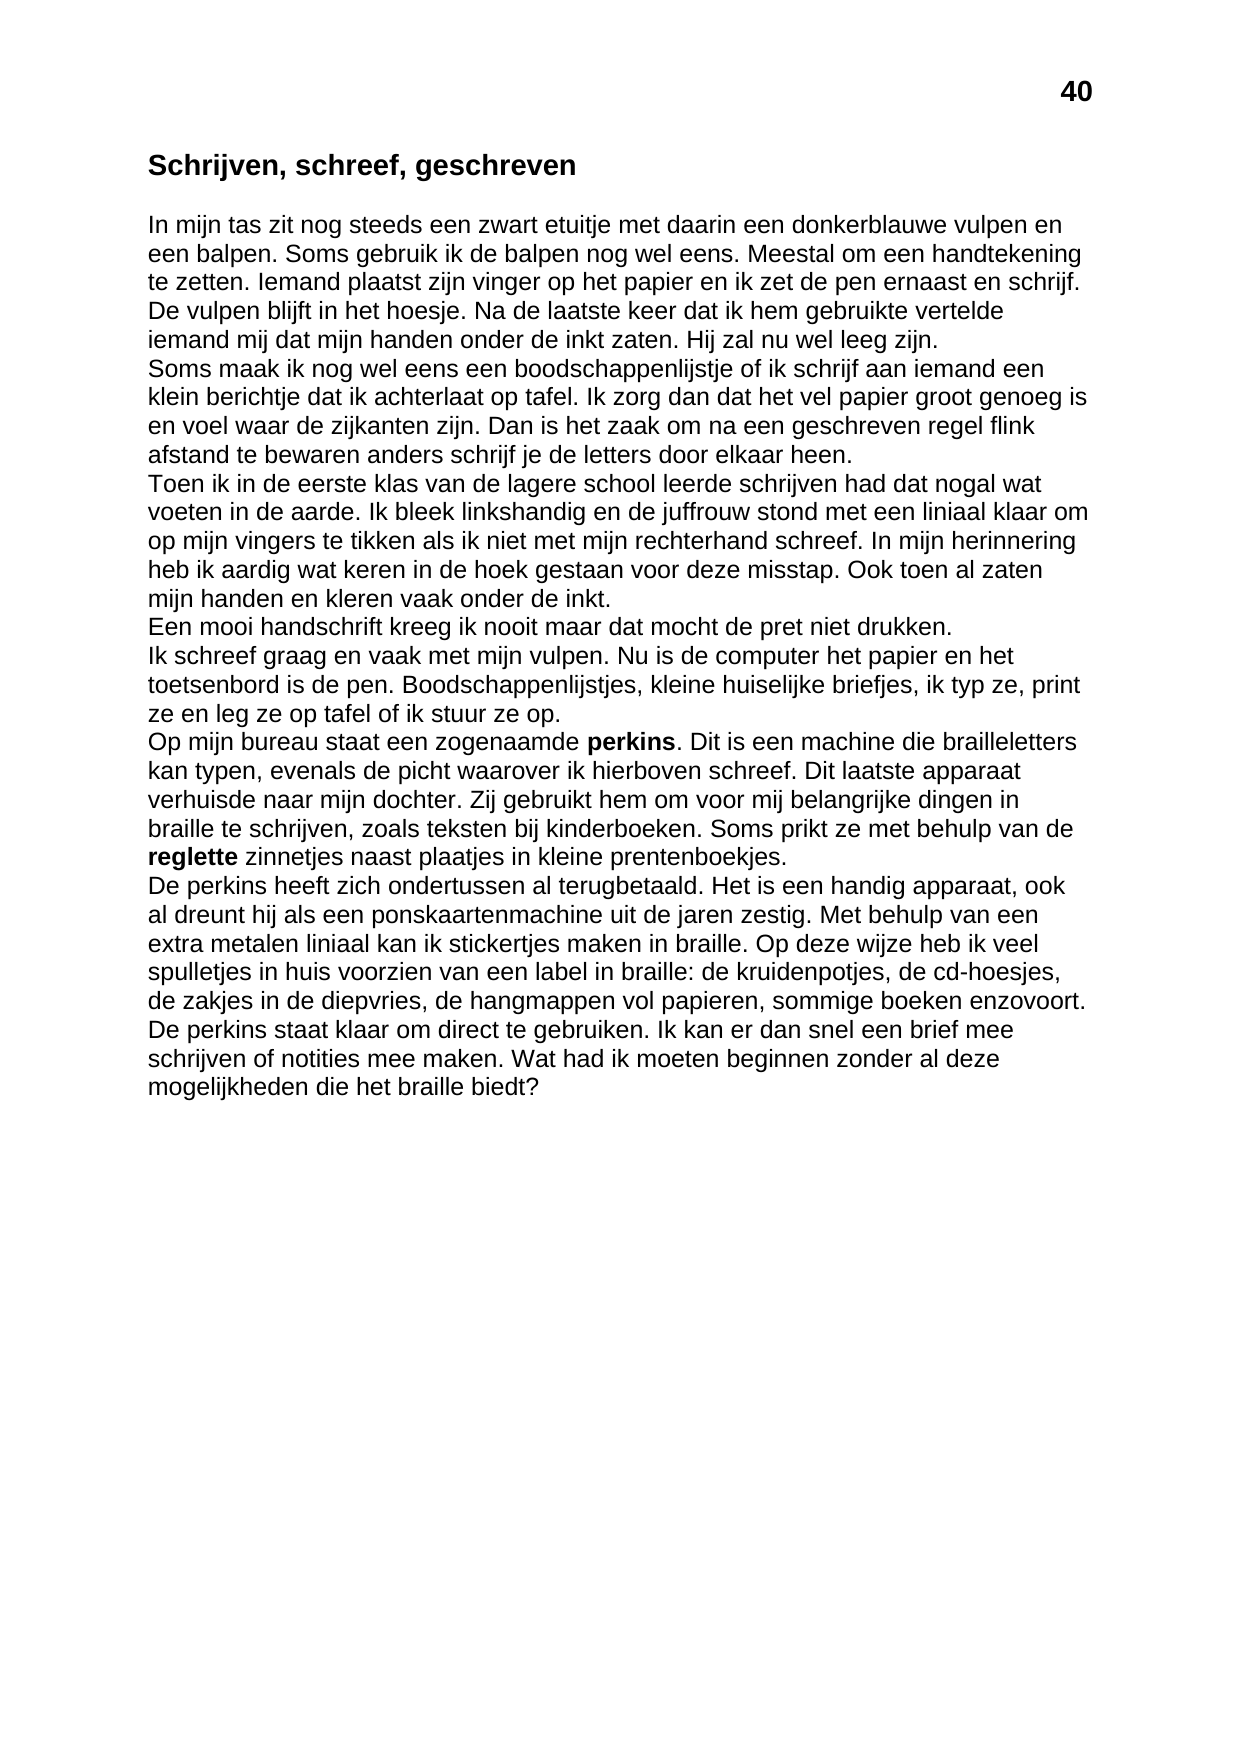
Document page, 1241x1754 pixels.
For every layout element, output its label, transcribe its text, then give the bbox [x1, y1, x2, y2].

text Op mijn bureau staat een zogenaamde perkins. Dit is een machine die brailleletters kan typen, evenals de picht waarover ik hierboven schreef. Dit laatste apparaat verhuisde naar mijn dochter. Zij gebruikt hem om voor mij belangrijke dingen in braille te schrijven, zoals teksten bij kinderboeken. Soms prikt ze met behulp van de reglette zinnetjes naast plaatjes in kleine prentenboekjes. [148, 727, 1093, 871]
text De perkins staat klaar om direct te gebruiken. Ik kan er dan snel een brief mee schrijven of notities mee maken. Wat had ik moeten beginnen zonder al deze mogelijkheden die het braille biedt? [148, 1015, 1093, 1101]
text In mijn tas zit nog steeds een zwart etuitje met daarin een donkerblauwe vulpen en een balpen. Soms gebruik ik de balpen nog wel eens. Meestal om een handtekening te zetten. Iemand plaatst zijn vinger op het papier en ik zet de pen ernaast en schrijf. De vulpen blijft in het hoesje. Na de laatste keer dat ik hem gebruikte vertelde iemand mij dat mijn handen onder de inkt zaten. Hij zal nu wel leeg zijn. [148, 210, 1093, 354]
text Ik schreef graag en vaak met mijn vulpen. Nu is de computer het papier en het toetsenbord is de pen. Boodschappenlijstjes, kleine huiselijke briefjes, ik typ ze, print ze en leg ze op tafel of ik stuur ze op. [148, 641, 1093, 727]
text Soms maak ik nog wel eens een boodschappenlijstje of ik schrijf aan iemand een klein berichtje dat ik achterlaat op tafel. Ik zorg dan dat het vel papier groot genoeg is en voel waar de zijkanten zijn. Dan is het zaak om na een geschreven regel flink afstand te bewaren anders schrijf je de letters door elkaar heen. [148, 354, 1093, 469]
text Een mooi handschrift kreeg ik nooit maar dat mocht de pret niet drukken. [148, 612, 1093, 641]
subtitle Schrijven, schreef, geschreven [148, 148, 1093, 181]
text Toen ik in de eerste klas van de lagere school leerde schrijven had dat nogal wat voeten in de aarde. Ik bleek linkshandig en de juffrouw stond met een liniaal klaar om op mijn vingers te tikken als ik niet met mijn rechterhand schreef. In mijn herinnering heb ik aardig wat keren in de hoek gestaan voor deze misstap. Ook toen al zaten mijn handen en kleren vaak onder de inkt. [148, 469, 1093, 612]
text De perkins heeft zich ondertussen al terugbetaald. Het is een handig apparaat, ook al dreunt hij als een ponskaartenmachine uit de jaren zestig. Met behulp van een extra metalen liniaal kan ik stickertjes maken in braille. Op deze wijze heb ik veel spulletjes in huis voorzien van een label in braille: de kruidenpotjes, de cd-hoesjes, de zakjes in de diepvries, de hangmappen vol papieren, sommige boeken enzovoort. [148, 871, 1093, 1015]
